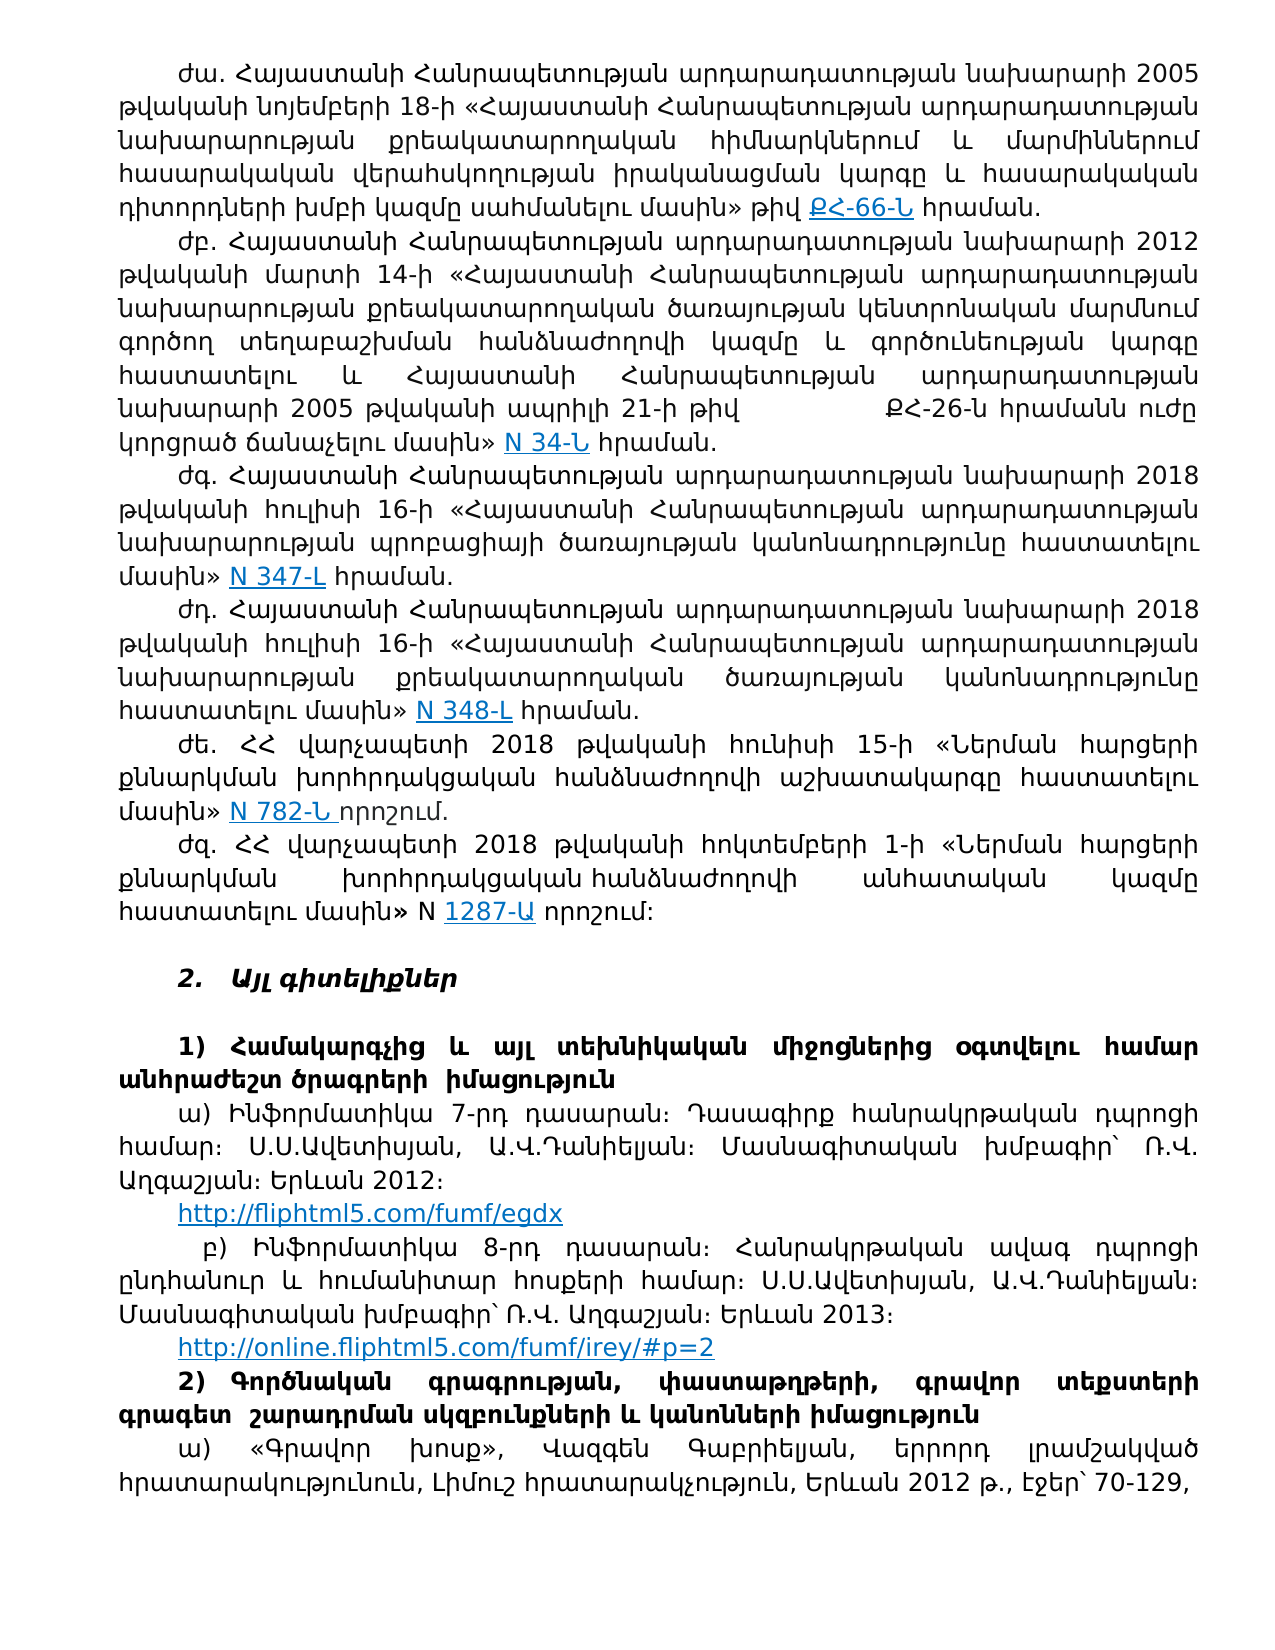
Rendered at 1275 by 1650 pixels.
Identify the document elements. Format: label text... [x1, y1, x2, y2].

text ժզ. ՀՀ վարչապետի 2018 թվականի հոկտեմբերի 1-ի «Ներման հարցերի քննարկման խորհրդակցական հանձնաժողովի անհատական կազմը հաստատելու մասին» N 1287-Ա որոշում: [118, 831, 1199, 864]
text ժե. ՀՀ վարչապետի 2018 թվականի հունիսի 15-ի «Ներման հարցերի քննարկման խորհրդակցական հանձնաժողովի աշխատակարգը հաստատելու մասին» N 782-Ն որոշում. [118, 793, 1199, 826]
list http://fliphtml5.com/fumf/egdx [118, 1199, 1200, 1229]
text ժբ. Հայաստանի Հանրապետության արդարադատության նախարարի 2012 թվականի մարտի 14-ի «Հայաստանի Հանրապետության արդարադատության նախարարության քրեակատարողական ծառայության կենտրոնական մարմնում գործող տեղաբաշխման հանձնաժողովի կազմը և գործունեության կարգը հաստատելու և Հայաստանի Հանրապետության արդարադատության նախարարի 2005 թվականի ապրիլի 21-ի թիվ ՔՀ-26-ն հրամանն ուժը կորցրած ճանաչելու մասին» N 34-Ն հրաման. [118, 227, 1200, 457]
text ժգ. Հայաստանի Հանրապետության արդարադատության նախարարի 2018 թվականի հուլիսի 16-ի «Հայաստանի Հանրապետության արդարադատության նախարարության պրոբացիայի ծառայության կանոնադրությունը հաստատելու մասին» N 347-Լ հրաման. [118, 462, 1200, 591]
text ժդ. Հայաստանի Հանրապետության արդարադատության նախարարի 2018 թվականի հուլիսի 16-ի «Հայաստանի Հանրապետության արդարադատության նախարարության քրեակատարողական ծառայության կանոնադրությունը հաստատելու մասին» N 348-Լ հրաման. [118, 596, 1200, 726]
text ա) Ինֆորմատիկա 7-րդ դասարան։ Դասագիրք հանրակրթական դպրոցի համար։ Ս.Ս.Ավետիսյան, Ա.Վ.Դանիելյան։ Մասնագիտական խմբագիր՝ Ռ.Վ. Աղգաշյան։ Երևան 2012։ [118, 1099, 1200, 1195]
list Այլ գիտելիքներ [118, 965, 1200, 994]
list http://online.fliphtml5.com/fumf/irey/#p=2 [118, 1334, 1200, 1363]
text ժզ. ՀՀ վարչապետի 2018 թվականի հոկտեմբերի 1-ի «Ներման հարցերի քննարկման խորհրդակցական հանձնաժողովի անհատական կազմը հաստատելու մասին» N 1287-Ա որոշում: [118, 893, 1199, 927]
text ժե. ՀՀ վարչապետի 2018 թվականի հունիսի 15-ի «Ներման հարցերի քննարկման խորհրդակցական հանձնաժողովի աշխատակարգը հաստատելու մասին» N 782-Ն որոշում. [118, 730, 1199, 764]
list Համակարգչից և այլ տեխնիկական միջոցներից օգտվելու համար անհրաժեշտ ծրագրերի իմացություն [118, 1032, 1200, 1094]
list Գործնական գրագրության, փաստաթղթերի, գրավոր տեքստերի գրագետ շարադրման սկզբունքների և կանոնների իմացություն [118, 1367, 1200, 1430]
text բ) Ինֆորմատիկա 8-րդ դասարան։ Հանրակրթական ավագ դպրոցի ընդհանուր և հումանիտար հոսքերի համար։ Ս.Ս.Ավետիսյան, Ա.Վ.Դանիելյան։ Մասնագիտական խմբագիր՝ Ռ.Վ. Աղգաշյան։ Երևան 2013։ [118, 1233, 1200, 1329]
text ա) «Գրավոր խոսք», Վազգեն Գաբրիելյան, երրորդ լրամշակված հրատարակությունուն, Լիմուշ հրատարակչություն, Երևան 2012 թ., էջեր՝ 70-129, [118, 1434, 1200, 1497]
text ժա. Հայաստանի Հանրապետության արդարադատության նախարարի 2005 թվականի նոյեմբերի 18-ի «Հայաստանի Հանրապետության արդարադատության նախարարության քրեակատարողական հիմնարկներում և մարմիններում հասարակական վերահսկողության իրականացման կարգը և հասարակական դիտորդների խմբի կազմը սահմանելու մասին» թիվ ՔՀ-66-Ն հրաման. [118, 59, 1200, 222]
